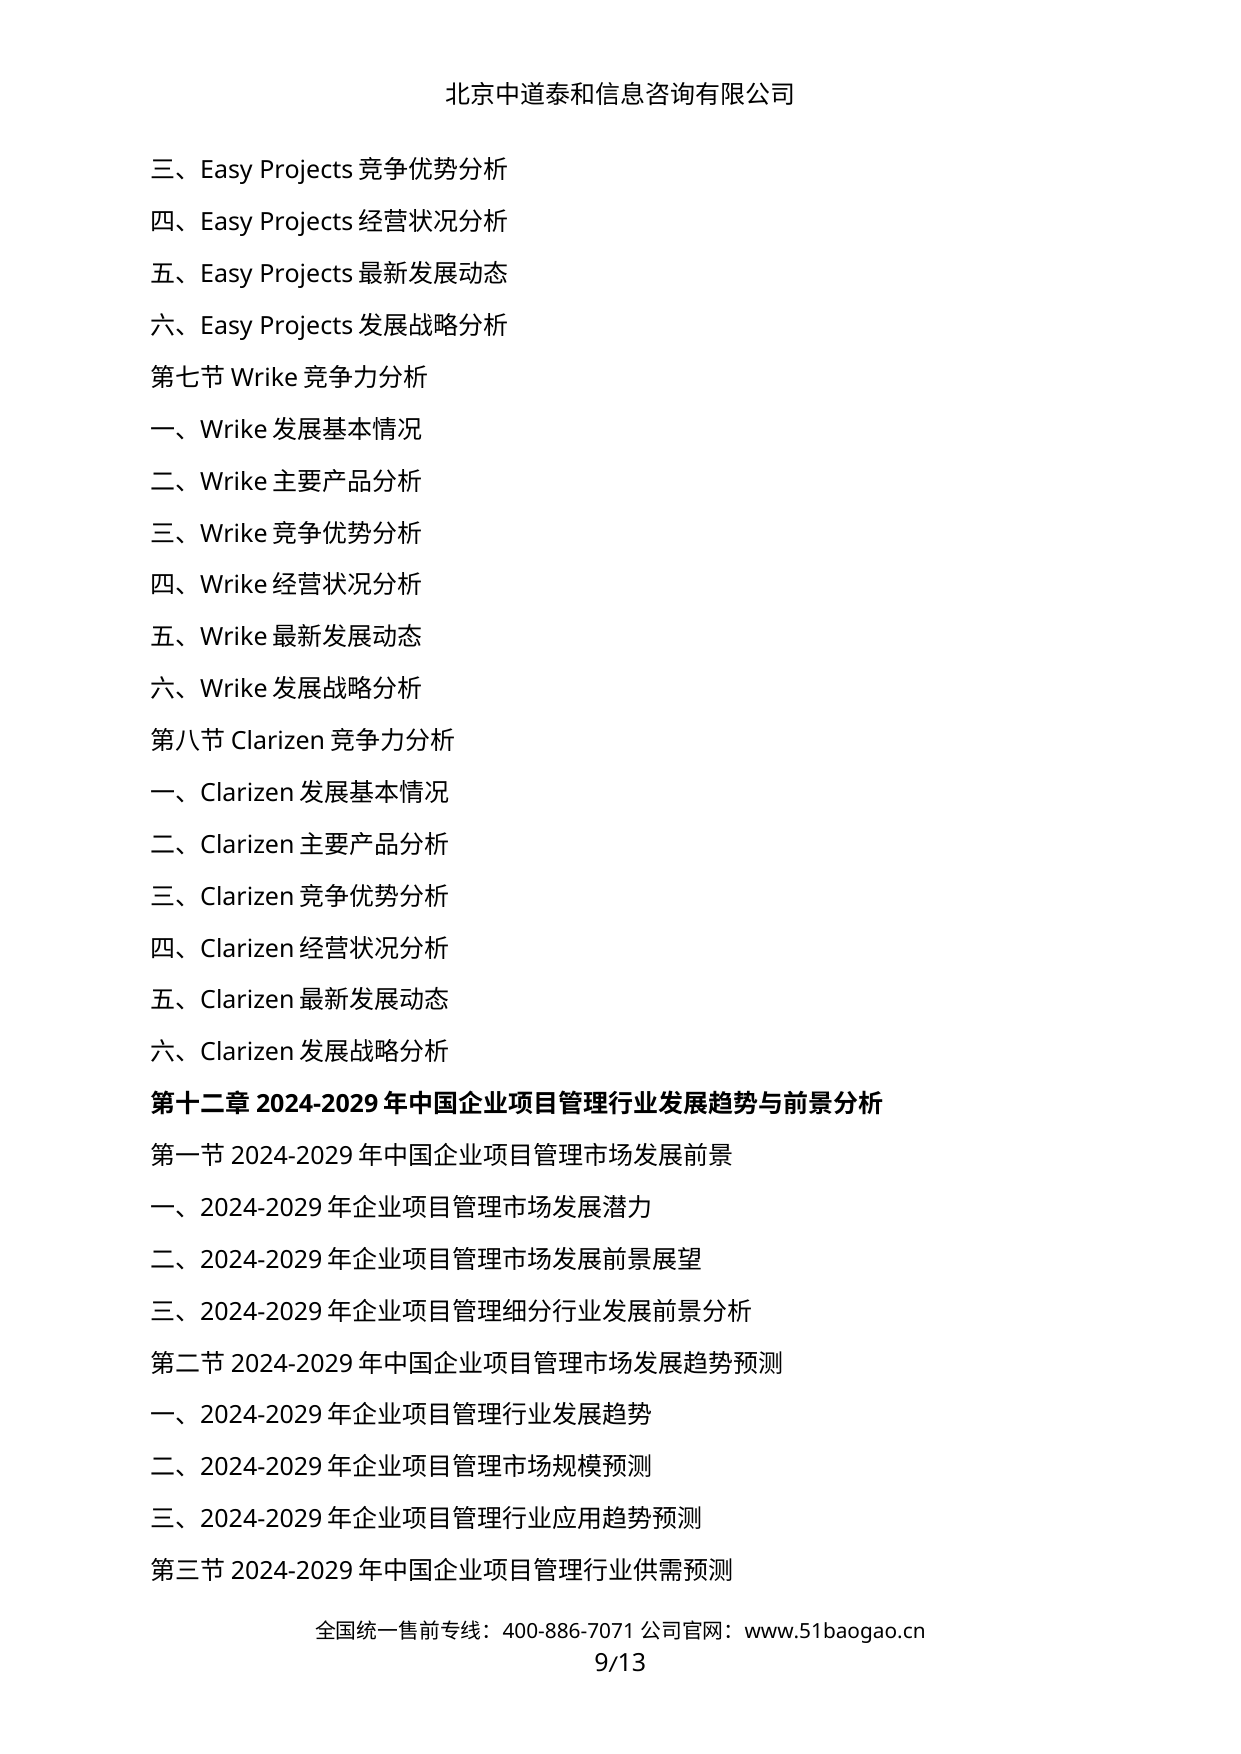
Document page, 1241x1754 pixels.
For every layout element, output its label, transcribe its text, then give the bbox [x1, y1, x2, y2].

text 六、Wrike发展战略分析 [150, 669, 1090, 705]
text 三、2024-2029年企业项目管理细分行业发展前景分析 [150, 1291, 1090, 1327]
text 四、Wrike经营状况分析 [150, 565, 1090, 601]
text 二、Wrike主要产品分析 [150, 461, 1090, 497]
text 六、Easy Projects发展战略分析 [150, 306, 1090, 342]
text 第十二章 2024-2029年中国企业项目管理行业发展趋势与前景分析 [150, 1084, 1090, 1120]
text 四、Clarizen经营状况分析 [150, 928, 1090, 964]
text 第二节 2024-2029年中国企业项目管理市场发展趋势预测 [150, 1343, 1090, 1379]
text 五、Easy Projects最新发展动态 [150, 254, 1090, 290]
text 一、Wrike发展基本情况 [150, 409, 1090, 446]
text 一、2024-2029年企业项目管理行业发展趋势 [150, 1395, 1090, 1431]
text 五、Wrike最新发展动态 [150, 617, 1090, 653]
text 二、Clarizen主要产品分析 [150, 824, 1090, 861]
text 第一节 2024-2029年中国企业项目管理市场发展前景 [150, 1136, 1090, 1172]
text 三、2024-2029年企业项目管理行业应用趋势预测 [150, 1499, 1090, 1535]
text 三、Easy Projects竞争优势分析 [150, 150, 1090, 186]
text 五、Clarizen最新发展动态 [150, 980, 1090, 1016]
text 二、2024-2029年企业项目管理市场发展前景展望 [150, 1239, 1090, 1276]
text 第七节 Wrike竞争力分析 [150, 357, 1090, 394]
text 三、Clarizen竞争优势分析 [150, 876, 1090, 912]
text 四、Easy Projects经营状况分析 [150, 202, 1090, 238]
text 二、2024-2029年企业项目管理市场规模预测 [150, 1447, 1090, 1483]
text 一、Clarizen发展基本情况 [150, 772, 1090, 809]
text 一、2024-2029年企业项目管理市场发展潜力 [150, 1187, 1090, 1224]
text 第三节 2024-2029年中国企业项目管理行业供需预测 [150, 1551, 1090, 1587]
text 六、Clarizen发展战略分析 [150, 1032, 1090, 1068]
text 第八节 Clarizen竞争力分析 [150, 721, 1090, 757]
text 三、Wrike竞争优势分析 [150, 513, 1090, 549]
